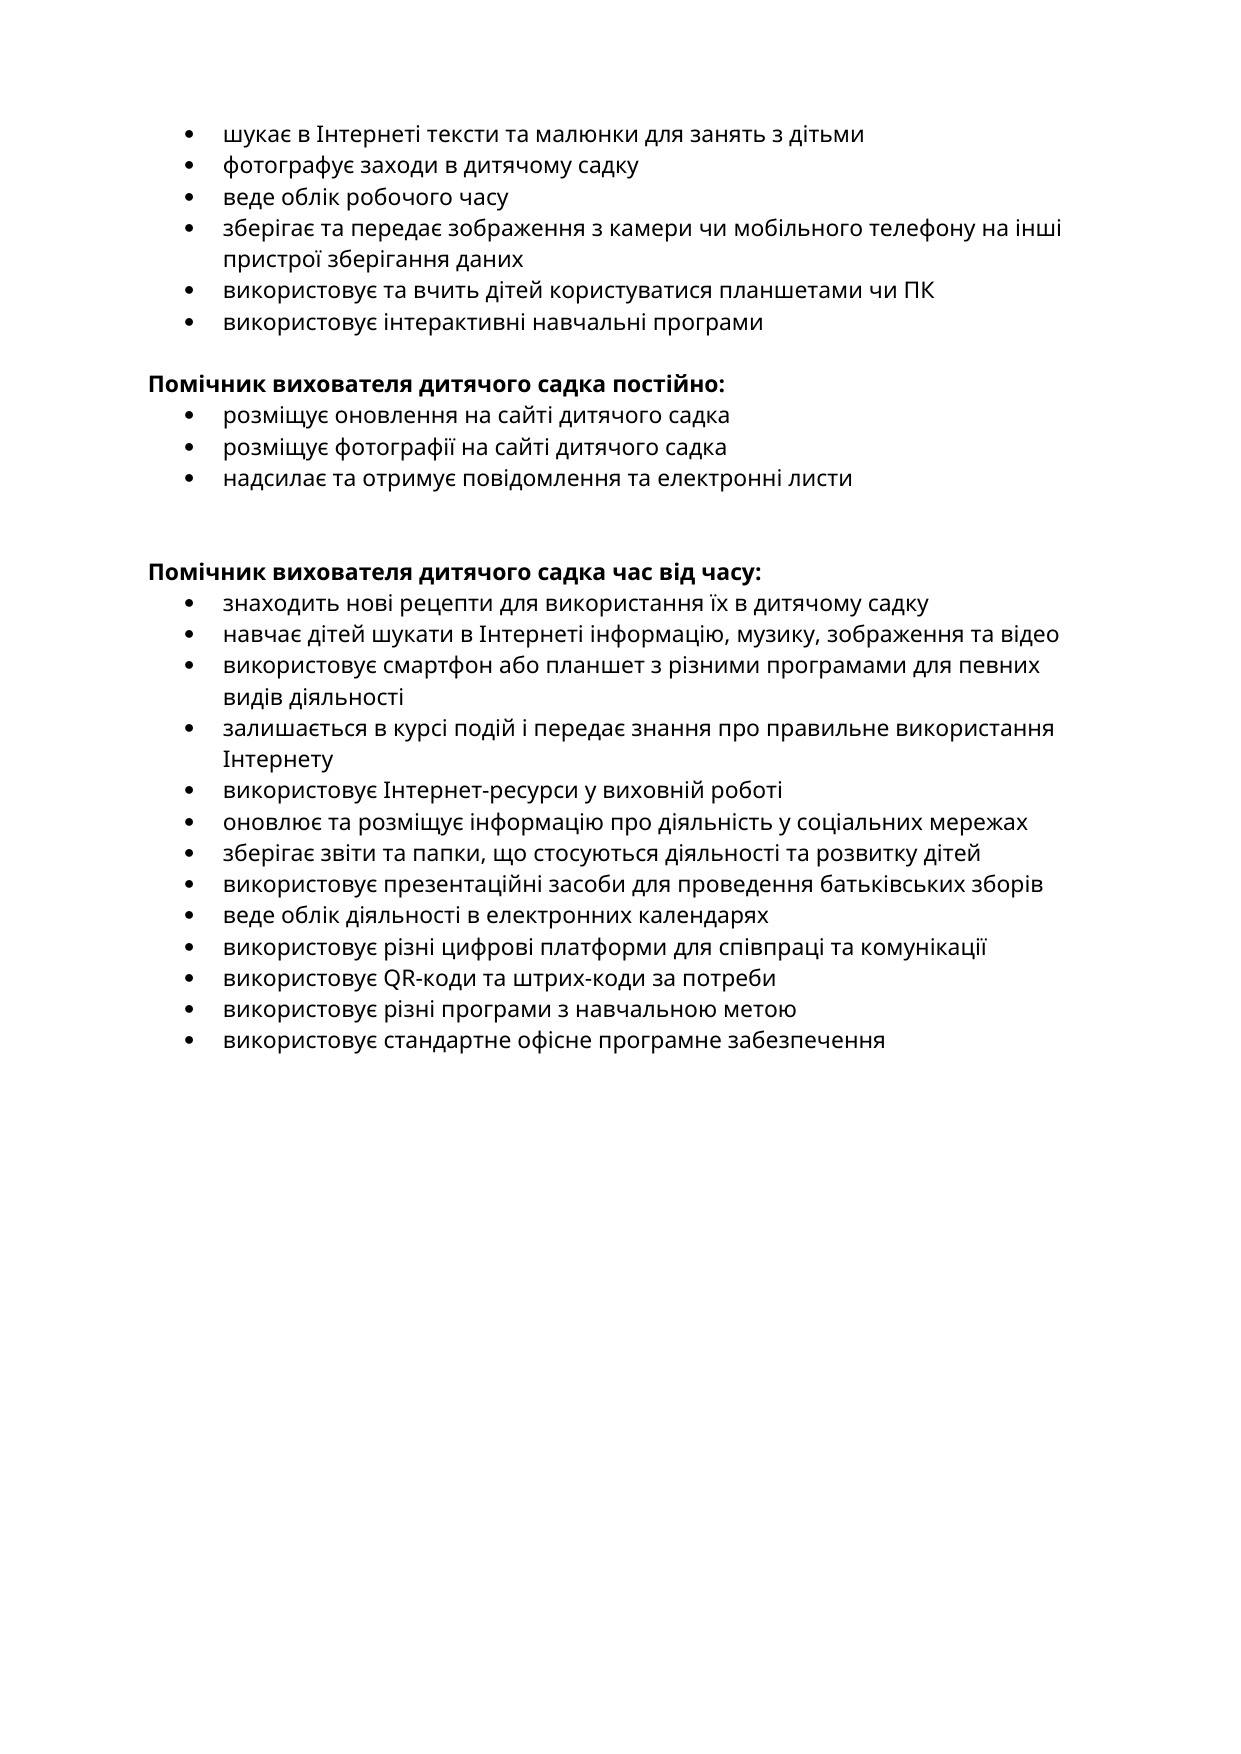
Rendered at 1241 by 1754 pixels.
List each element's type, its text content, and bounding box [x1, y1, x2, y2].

list використовує смартфон або планшет з різними програмами для певних видів діяльності [185, 649, 1093, 712]
list залишається в курсі подій і передає знання про правильне використання Інтернету [185, 712, 1093, 774]
list шукає в Інтернеті тексти та малюнки для занять з дітьми [185, 118, 1093, 149]
list використовує різні цифрові платформи для співпраці та комунікації [185, 931, 1093, 962]
list веде облік робочого часу [185, 181, 1093, 212]
list веде облік діяльності в електронних календарях [185, 899, 1093, 931]
list використовує різні програми з навчальною метою [185, 993, 1093, 1024]
list зберігає звіти та папки, що стосуються діяльності та розвитку дітей [185, 837, 1093, 868]
list фотографує заходи в дитячому садку [185, 149, 1093, 181]
list розміщує оновлення на сайті дитячого садка [185, 399, 1093, 431]
text Помічник вихователя дитячого садка постійно: [148, 368, 1093, 399]
list зберігає та передає зображення з камери чи мобільного телефону на інші пристрої зберігання даних [185, 212, 1093, 274]
list використовує презентаційні засоби для проведення батьківських зборів [185, 868, 1093, 899]
list використовує інтерактивні навчальні програми [185, 306, 1093, 337]
list розміщує фотографії на сайті дитячого садка [185, 431, 1093, 462]
list надсилає та отримує повідомлення та електронні листи [185, 462, 1093, 493]
list використовує Інтернет-ресурси у виховній роботі [185, 774, 1093, 806]
list використовує QR-коди та штрих-коди за потреби [185, 962, 1093, 993]
list використовує та вчить дітей користуватися планшетами чи ПК [185, 274, 1093, 306]
text Помічник вихователя дитячого садка час від часу: [148, 556, 1093, 587]
list навчає дітей шукати в Інтернеті інформацію, музику, зображення та відео [185, 618, 1093, 649]
list використовує стандартне офісне програмне забезпечення [185, 1024, 1093, 1056]
list оновлює та розміщує інформацію про діяльність у соціальних мережах [185, 806, 1093, 837]
list знаходить нові рецепти для використання їх в дитячому садку [185, 587, 1093, 618]
